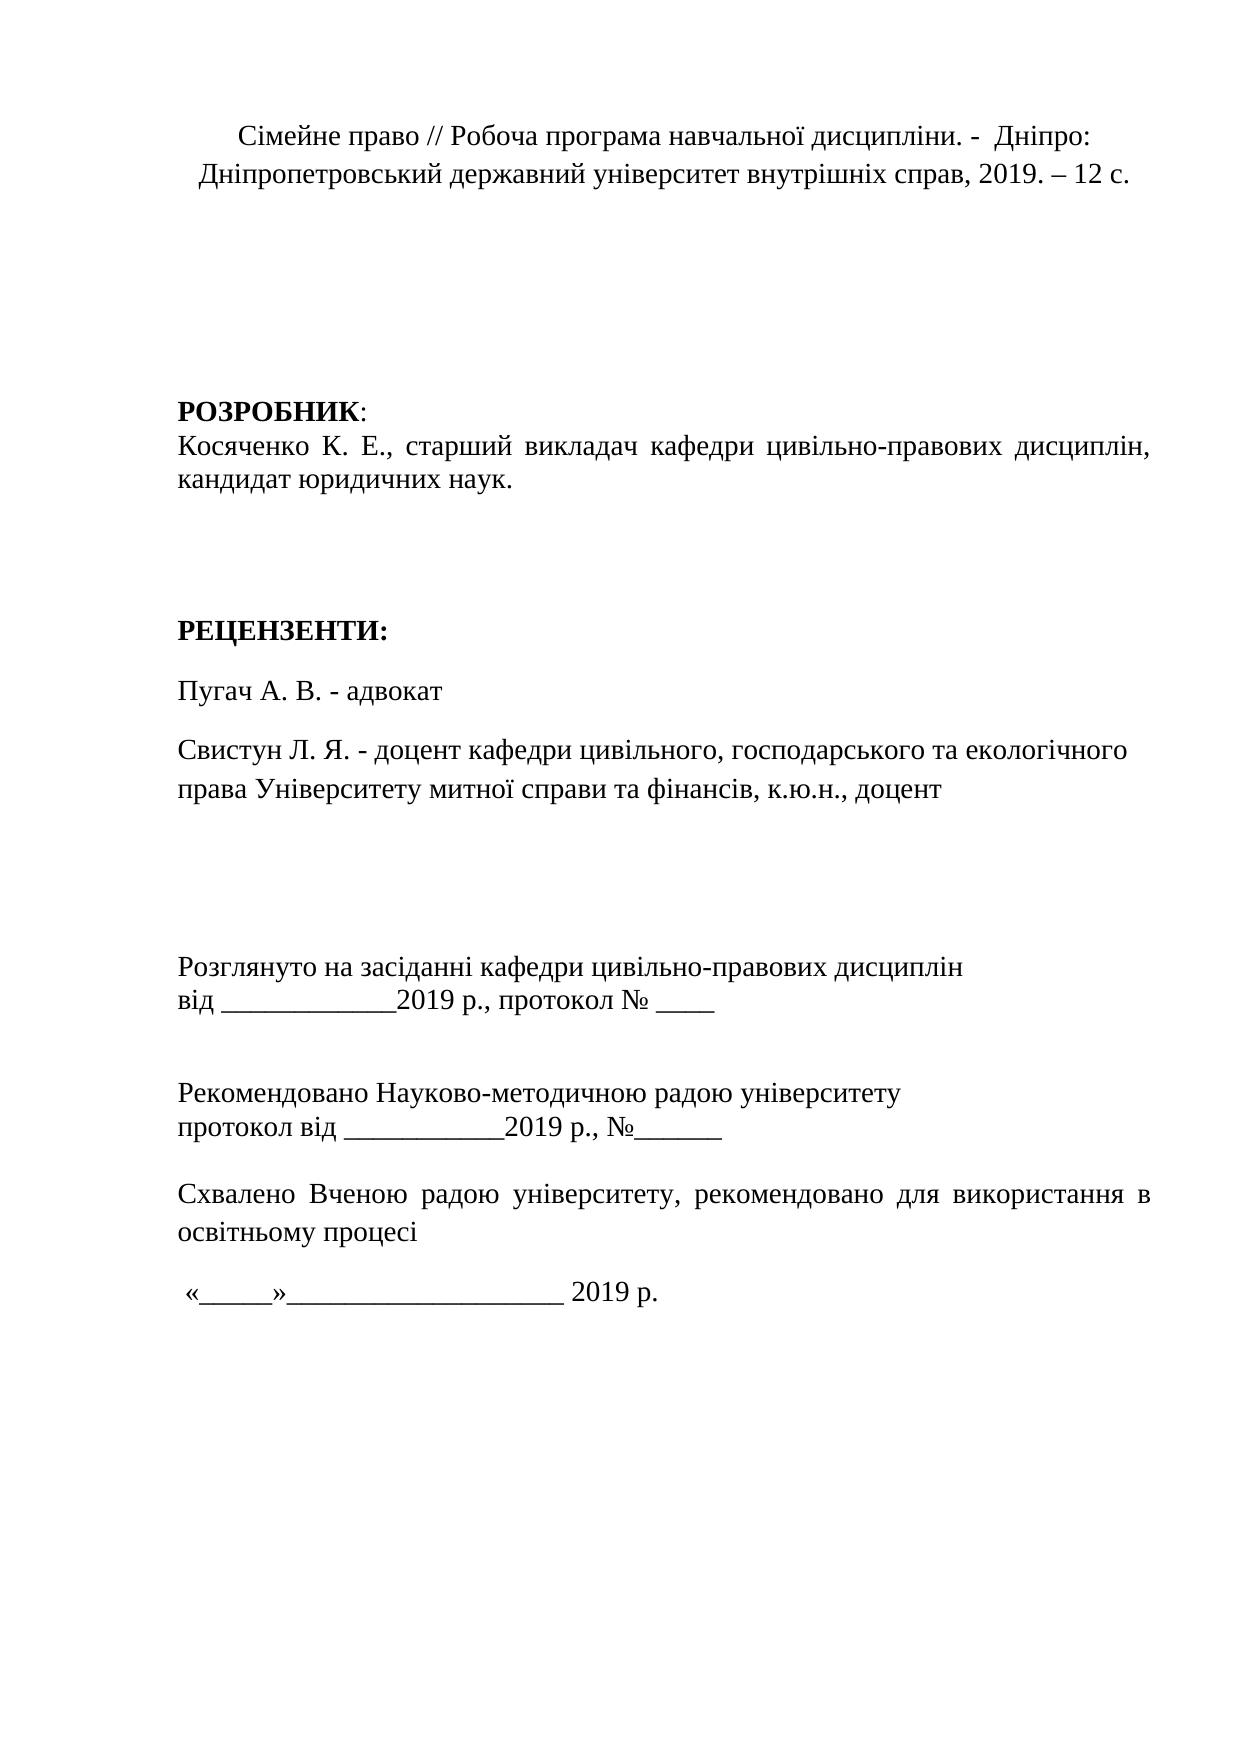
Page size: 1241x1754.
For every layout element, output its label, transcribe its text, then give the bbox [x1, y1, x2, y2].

text від ____________2019 р., протокол № ____ [177, 982, 1152, 1016]
text Косяченко К. Е., старший викладач кафедри цивільно-правових дисциплін, кандидат юридичних наук. [177, 428, 1152, 495]
text РОЗРОБНИК: [177, 394, 1152, 428]
text Дніпро – 2019Сімейне право // Робоча програма навчальної дисципліни. - Дніпро: Дніпропетровський державний університет внутрішніх справ, 2019. – 12 с. [177, 118, 1152, 190]
text протокол від ___________2019 р., №______ [177, 1109, 1152, 1142]
text «_____»___________________ 2019 р. [177, 1274, 1152, 1307]
text Розглянуто на засіданні кафедри цивільно-правових дисциплін [177, 949, 1152, 982]
text РЕЦЕНЗЕНТИ: [177, 613, 1152, 647]
text Рекомендовано Науково-методичною радою університету [177, 1075, 1152, 1109]
text Пугач А. В. - адвокат [177, 673, 1152, 706]
text Свистун Л. Я. - доцент кафедри цивільного, господарського та екологічного права Університету митної справи та фінансів, к.ю.н., доцент [177, 732, 1152, 804]
text Схвалено Вченою радою університету, рекомендовано для використання в освітньому процесі [177, 1176, 1152, 1248]
